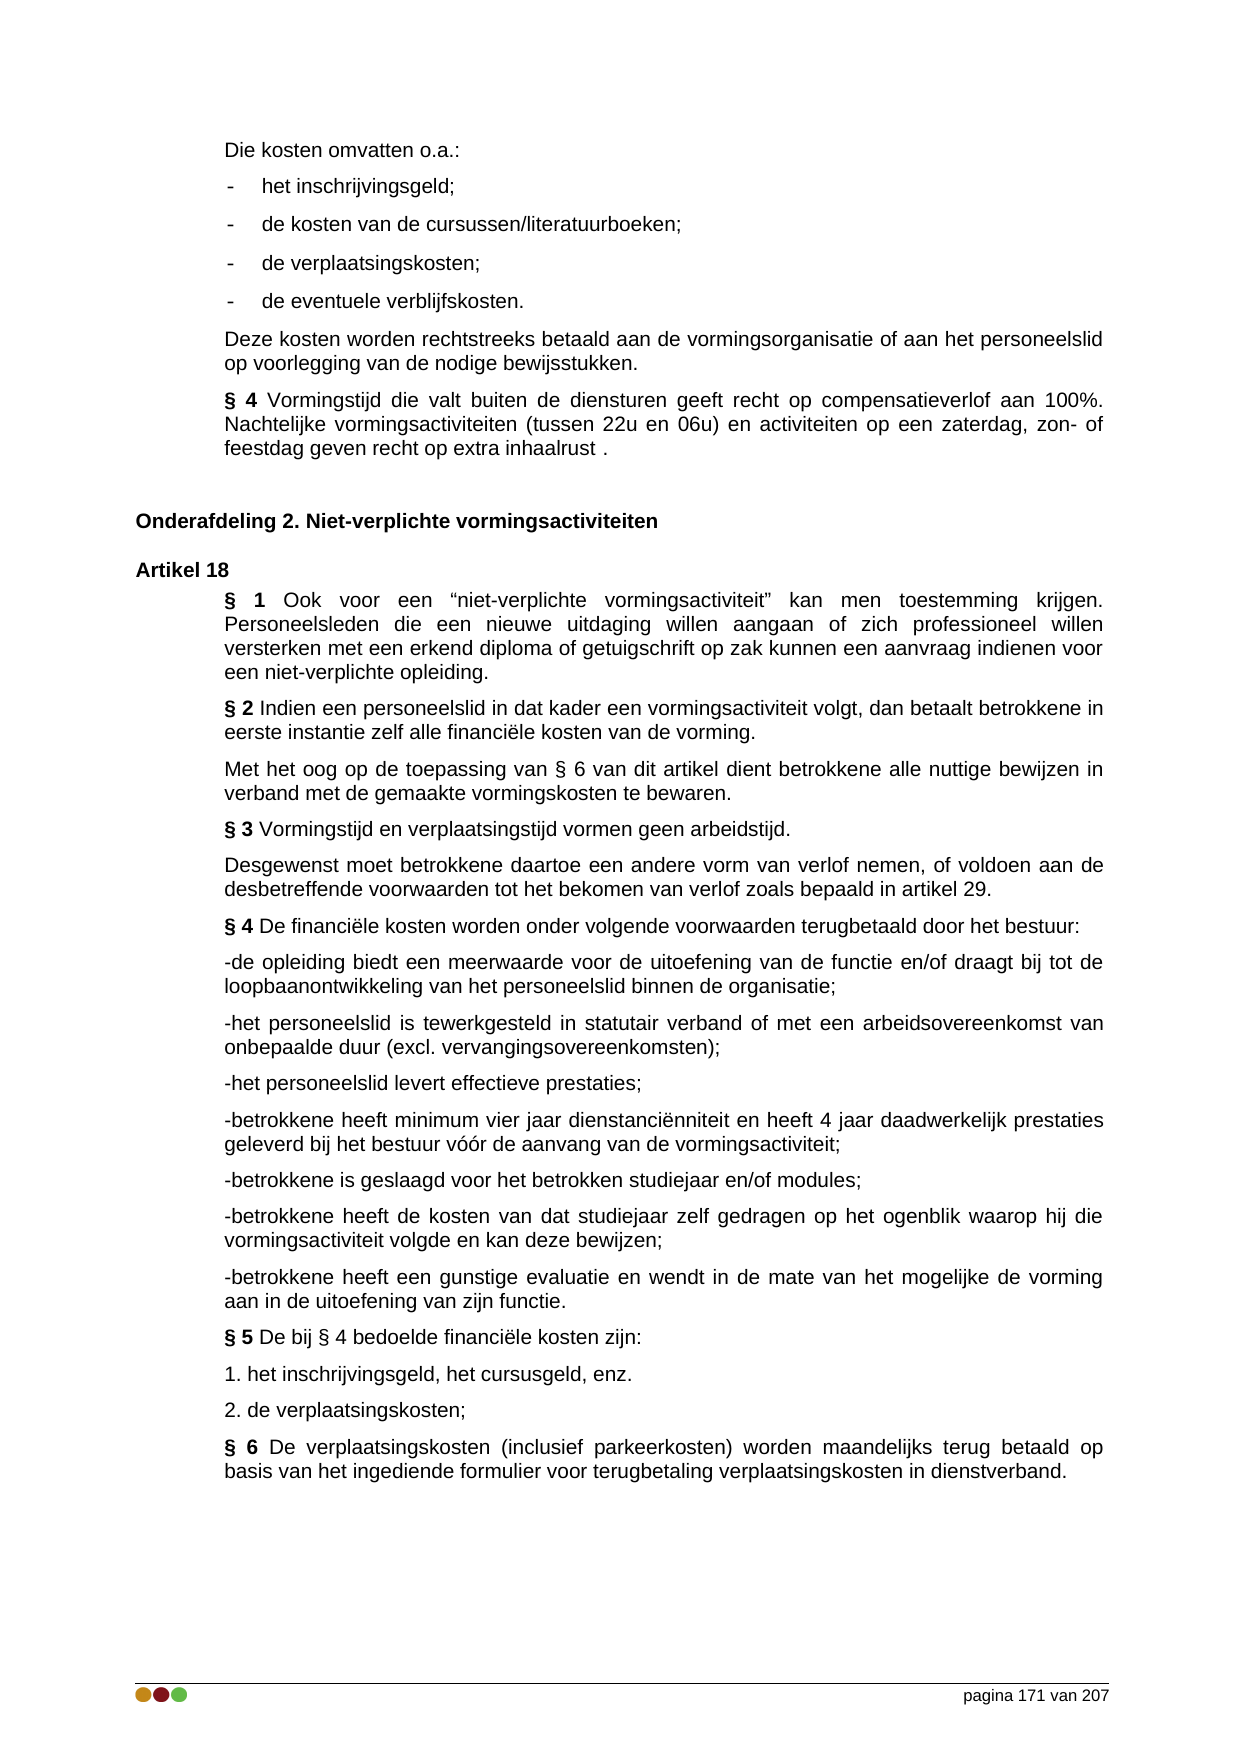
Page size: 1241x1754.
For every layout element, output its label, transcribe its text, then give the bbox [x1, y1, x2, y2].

text Desgewenst moet betrokkene daartoe een andere vorm van verlof nemen, of voldoen aan de desbetreffende voorwaarden tot het bekomen van verlof zoals bepaald in artikel 29. [224, 853, 1105, 901]
picture [136, 1688, 187, 1702]
text -betrokkene heeft de kosten van dat studiejaar zelf gedragen op het ogenblik waarop hij die vormingsactiviteit volgde en kan deze bewijzen; [224, 1204, 1105, 1252]
text -betrokkene heeft minimum vier jaar dienstanciënniteit en heeft 4 jaar daadwerkelijk prestaties geleverd bij het bestuur vóór de aanvang van de vormingsactiviteit; [224, 1107, 1105, 1155]
text -de opleiding biedt een meerwaarde voor de uitoefening van de functie en/of draagt bij tot de loopbaanontwikkeling van het personeelslid binnen de organisatie; [224, 950, 1105, 998]
text § 2 Indien een personeelslid in dat kader een vormingsactiviteit volgt, dan betaalt betrokkene in eerste instantie zelf alle financiële kosten van de vorming. [224, 696, 1105, 744]
text -betrokkene is geslaagd voor het betrokken studiejaar en/of modules; [224, 1168, 1105, 1192]
text Deze kosten worden rechtstreeks betaald aan de vormingsorganisatie of aan het personeelslid op voorlegging van de nodige bewijsstukken. [224, 327, 1105, 375]
text 1. het inschrijvingsgeld, het cursusgeld, enz. [224, 1362, 1105, 1386]
subtitle Artikel 18 [135, 557, 1105, 581]
list de eventuele verblijfskosten. [224, 289, 1105, 315]
text Met het oog op de toepassing van § 6 van dit artikel dient betrokkene alle nuttige bewijzen in verband met de gemaakte vormingskosten te bewaren. [224, 756, 1105, 804]
list het inschrijvingsgeld; [224, 174, 1105, 200]
text § 5 De bij § 4 bedoelde financiële kosten zijn: [224, 1325, 1105, 1349]
text § 4 De financiële kosten worden onder volgende voorwaarden terugbetaald door het bestuur: [224, 914, 1105, 938]
text § 3 Vormingstijd en verplaatsingstijd vormen geen arbeidstijd. [224, 817, 1105, 841]
text Onderafdeling 2. Niet-verplichte vormingsactiviteiten [135, 508, 1105, 532]
text -betrokkene heeft een gunstige evaluatie en wendt in de mate van het mogelijke de vorming aan in de uitoefening van zijn functie. [224, 1265, 1105, 1313]
text § 6 De verplaatsingskosten (inclusief parkeerkosten) worden maandelijks terug betaald op basis van het ingediende formulier voor terugbetaling verplaatsingskosten in dienstverband. [224, 1434, 1105, 1482]
text § 1 Ook voor een “niet-verplichte vormingsactiviteit” kan men toestemming krijgen. Personeelsleden die een nieuwe uitdaging willen aangaan of zich professioneel willen versterken met een erkend diploma of getuigschrift op zak kunnen een aanvraag indienen voor een niet-verplichte opleiding. [224, 588, 1105, 683]
text Die kosten omvatten o.a.: [224, 137, 1105, 161]
list de kosten van de cursussen/literatuurboeken; [224, 212, 1105, 238]
text -het personeelslid levert effectieve prestaties; [224, 1071, 1105, 1095]
text 2. de verplaatsingskosten; [224, 1398, 1105, 1422]
text § 4 Vormingstijd die valt buiten de diensturen geeft recht op compensatieverlof aan 100%. Nachtelijke vormingsactiviteiten (tussen 22u en 06u) en activiteiten op een zaterdag, zon- of feestdag geven recht op extra inhaalrust . [224, 388, 1105, 459]
list de verplaatsingskosten; [224, 251, 1105, 276]
text -het personeelslid is tewerkgesteld in statutair verband of met een arbeidsovereenkomst van onbepaalde duur (excl. vervangingsovereenkomsten); [224, 1011, 1105, 1058]
